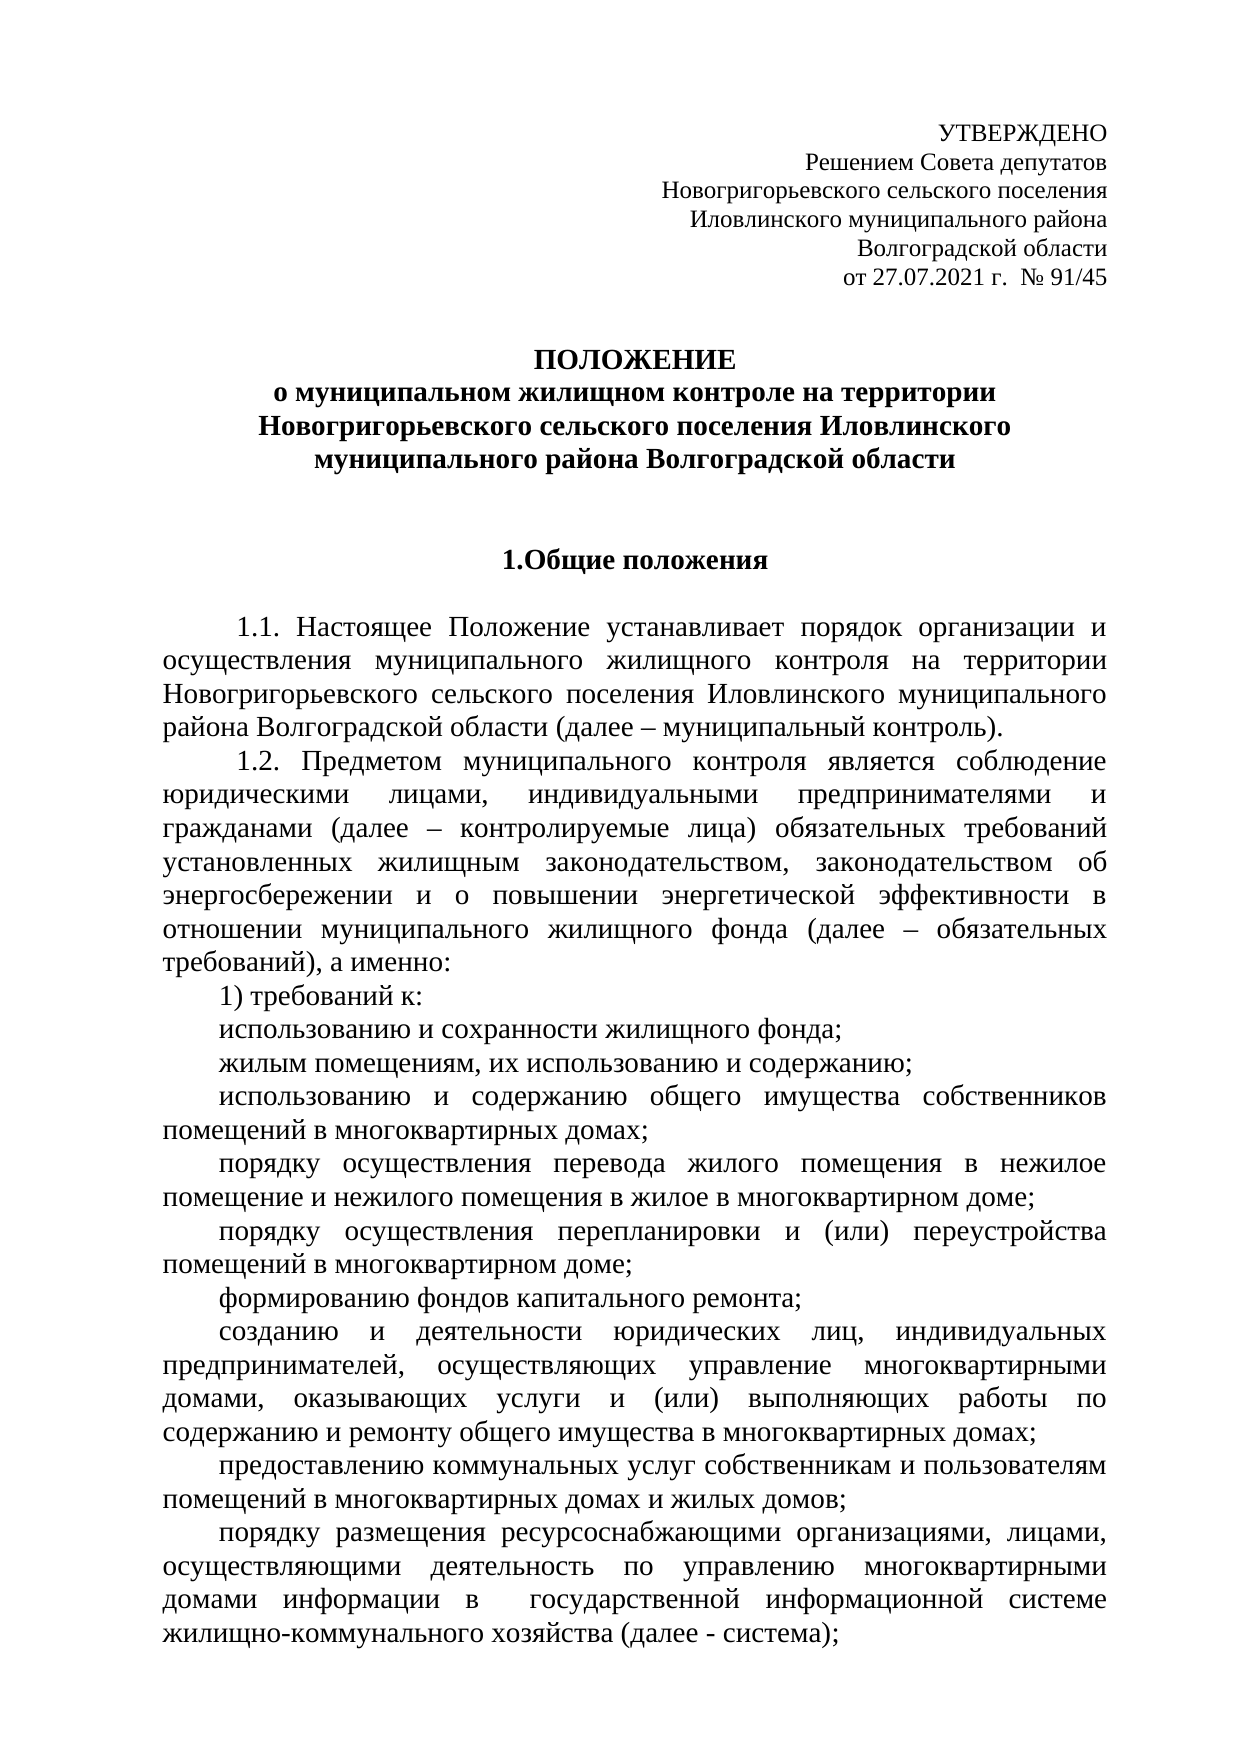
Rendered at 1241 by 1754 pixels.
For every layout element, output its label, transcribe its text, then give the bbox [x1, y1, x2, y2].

text порядку осуществления перепланировки и (или) переустройства помещений в многоквартирном доме; [162, 1213, 1107, 1280]
text Иловлинского муниципального района [162, 204, 1107, 233]
text УТВЕРЖДЕНО [162, 118, 1107, 147]
text использованию и содержанию общего имущества собственников помещений в многоквартирных домах; [162, 1078, 1107, 1146]
title ПОЛОЖЕНИЕ [162, 349, 1107, 374]
text предоставлению коммунальных услуг собственникам и пользователям помещений в многоквартирных домах и жилых домов; [162, 1447, 1107, 1514]
text порядку осуществления перевода жилого помещения в нежилое помещение и нежилого помещения в жилое в многоквартирном доме; [162, 1146, 1107, 1213]
text Волгоградской области [162, 233, 1107, 262]
list 1.1. Настоящее Положение устанавливает порядок организации и осуществления муниципального жилищного контроля на территории Новогригорьевского сельского поселения Иловлинского муниципального района Волгоградской области (далее – муниципальный контроль). [162, 609, 1107, 743]
text жилым помещениям, их использованию и содержанию; [162, 1045, 1107, 1078]
text порядку размещения ресурсоснабжающими организациями, лицами, осуществляющими деятельность по управлению многоквартирными домами информации в государственной информационной системе жилищно-коммунального хозяйства (далее - система); [162, 1514, 1107, 1649]
title о муниципальном жилищном контроле на территории Новогригорьевского сельского поселения Иловлинского муниципального района Волгоградской области [162, 374, 1107, 475]
text Новогригорьевского сельского поселения [162, 176, 1107, 204]
text 1) требований к: [162, 978, 1107, 1011]
text формированию фондов капитального ремонта; [162, 1280, 1107, 1313]
text созданию и деятельности юридических лиц, индивидуальных предпринимателей, осуществляющих управление многоквартирными домами, оказывающих услуги и (или) выполняющих работы по содержанию и ремонту общего имущества в многоквартирных домах; [162, 1313, 1107, 1447]
text Решением Совета депутатов [162, 147, 1107, 176]
text использованию и сохранности жилищного фонда; [162, 1011, 1107, 1045]
text 1.Общие положения [162, 542, 1107, 575]
text от 27.07.2021 г. № 91/45 [162, 262, 1107, 291]
list 1.2. Предметом муниципального контроля является соблюдение юридическими лицами, индивидуальными предпринимателями и гражданами (далее – контролируемые лица) обязательных требований установленных жилищным законодательством, законодательством об энергосбережении и о повышении энергетической эффективности в отношении муниципального жилищного фонда (далее – обязательных требований), а именно: [162, 743, 1107, 978]
